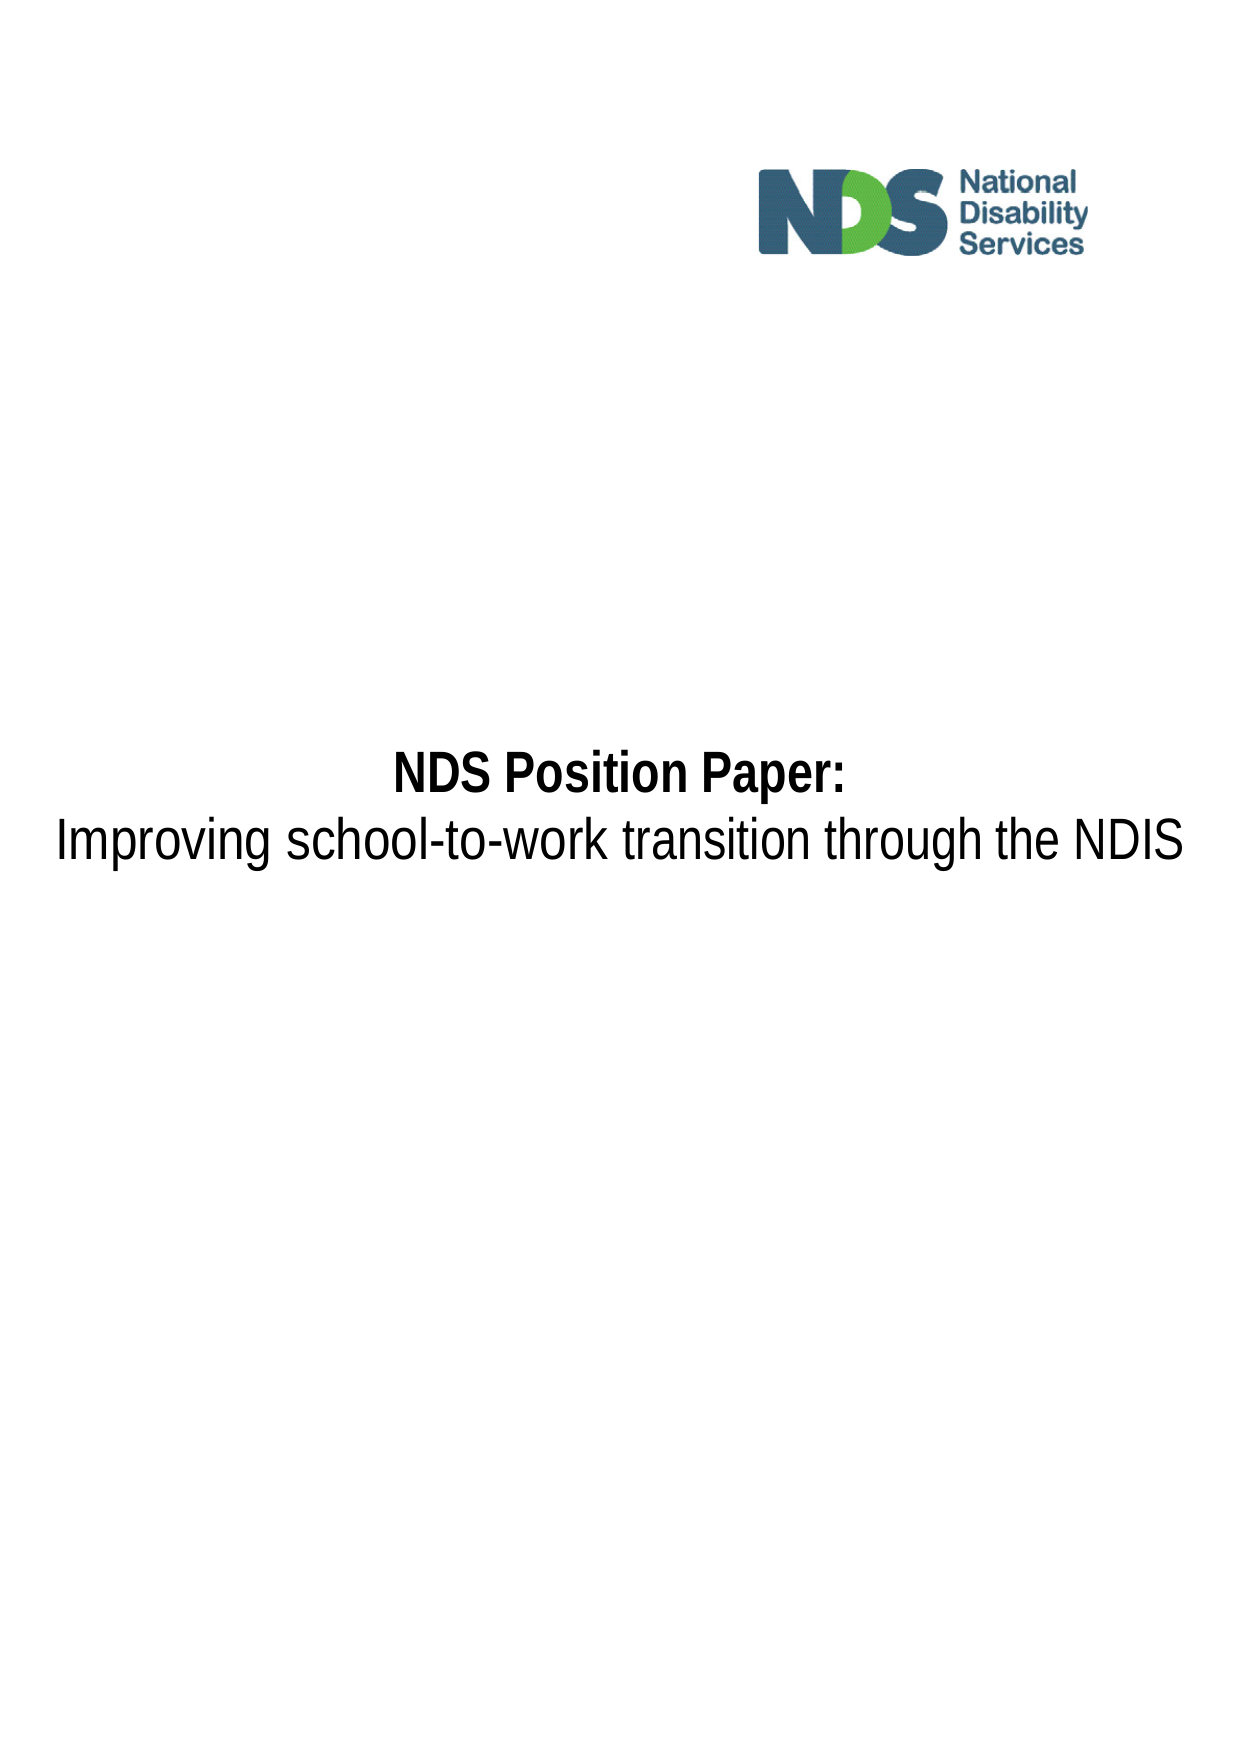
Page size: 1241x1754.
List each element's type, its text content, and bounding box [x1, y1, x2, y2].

text Improving school-to-work transition through the NDIS [0, 804, 1240, 872]
picture [758, 169, 1088, 256]
text NDS Position Paper: [0, 737, 1240, 804]
